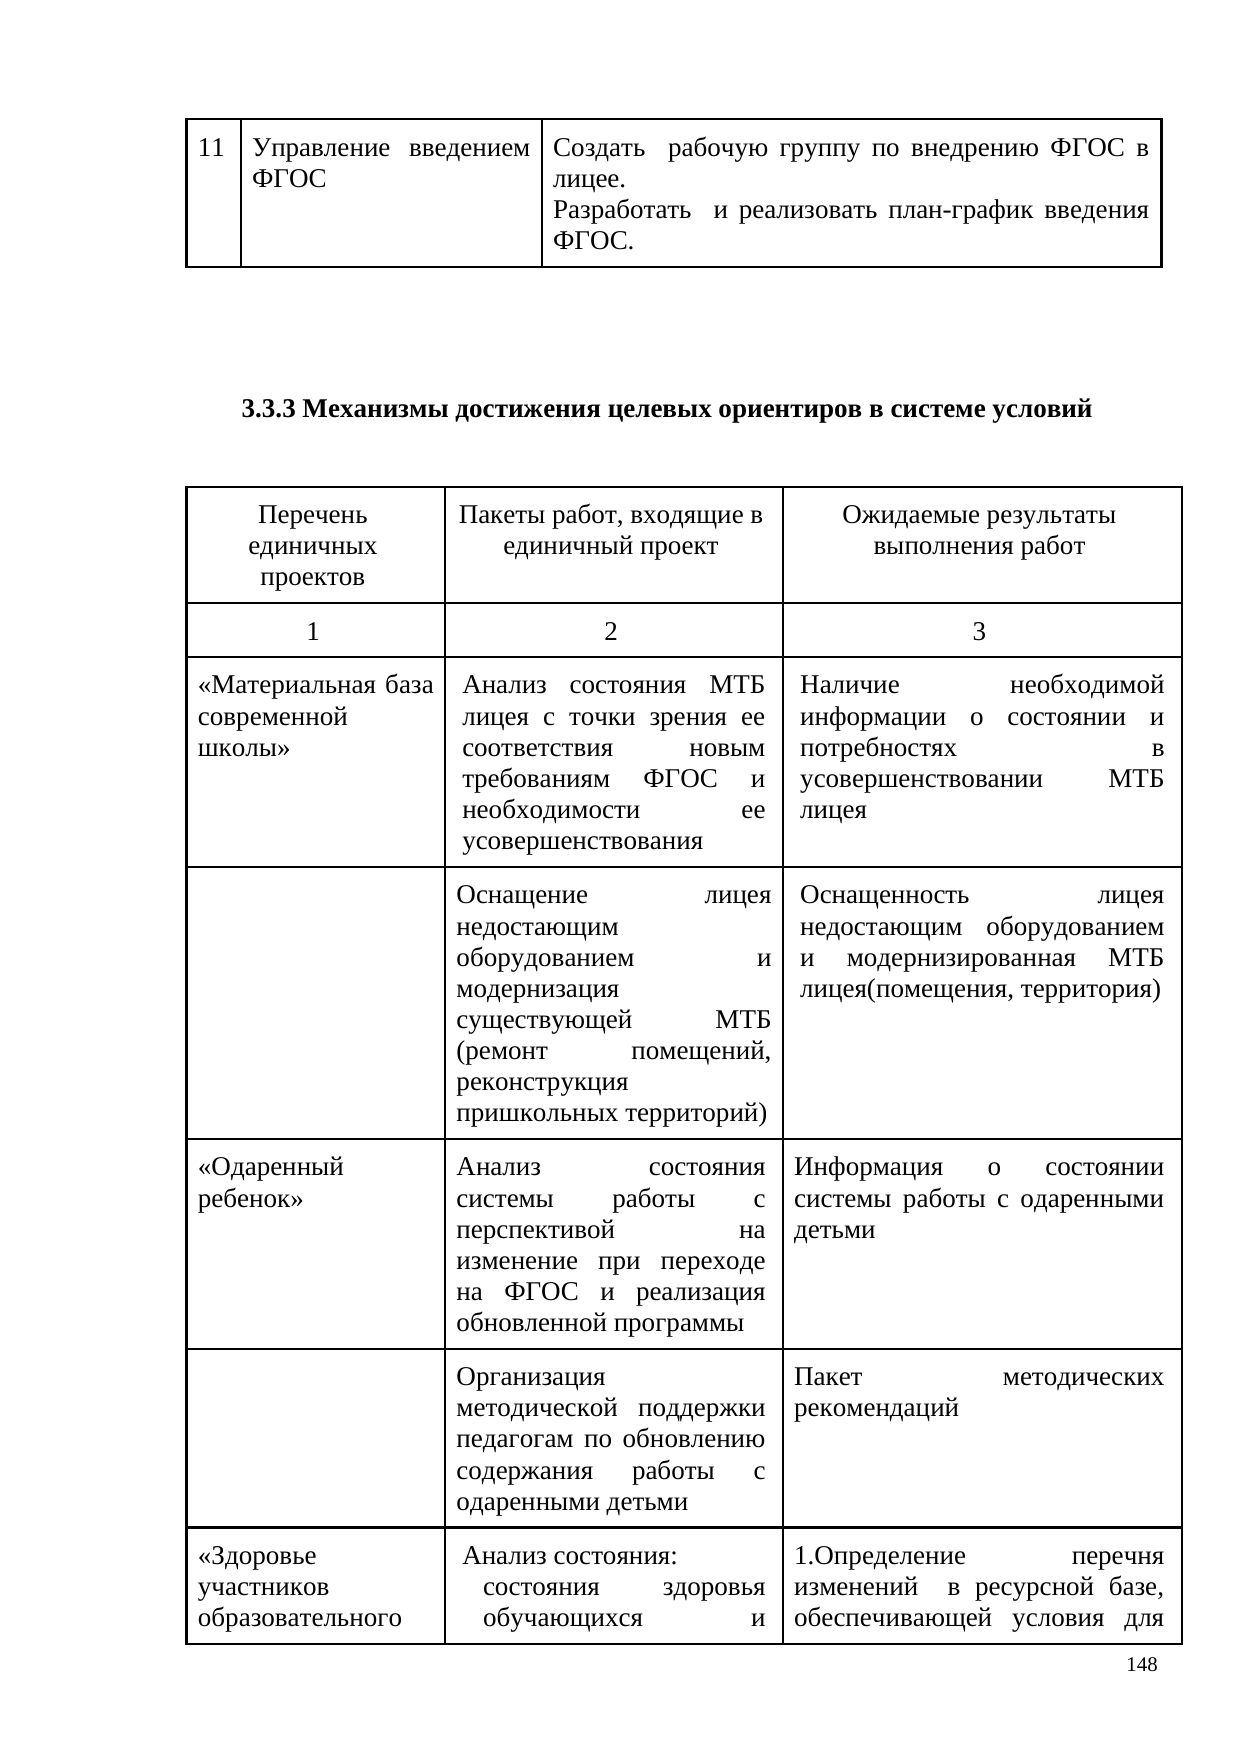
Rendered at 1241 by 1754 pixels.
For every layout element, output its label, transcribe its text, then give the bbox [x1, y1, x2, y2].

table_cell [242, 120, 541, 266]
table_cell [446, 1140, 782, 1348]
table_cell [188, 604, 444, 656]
text 3.3.3 Механизмы достижения целевых ориентиров в системе условий [177, 392, 1157, 423]
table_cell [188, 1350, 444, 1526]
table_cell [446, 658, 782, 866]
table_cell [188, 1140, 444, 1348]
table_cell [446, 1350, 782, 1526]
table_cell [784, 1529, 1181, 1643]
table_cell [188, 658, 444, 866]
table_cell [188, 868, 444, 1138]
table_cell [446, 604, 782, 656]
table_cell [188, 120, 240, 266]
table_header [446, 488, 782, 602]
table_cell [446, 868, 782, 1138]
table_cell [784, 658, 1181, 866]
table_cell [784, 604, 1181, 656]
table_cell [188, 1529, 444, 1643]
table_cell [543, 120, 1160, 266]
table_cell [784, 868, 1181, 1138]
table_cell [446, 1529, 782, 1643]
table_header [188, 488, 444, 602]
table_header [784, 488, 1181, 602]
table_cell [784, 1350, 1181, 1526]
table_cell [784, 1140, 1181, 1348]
